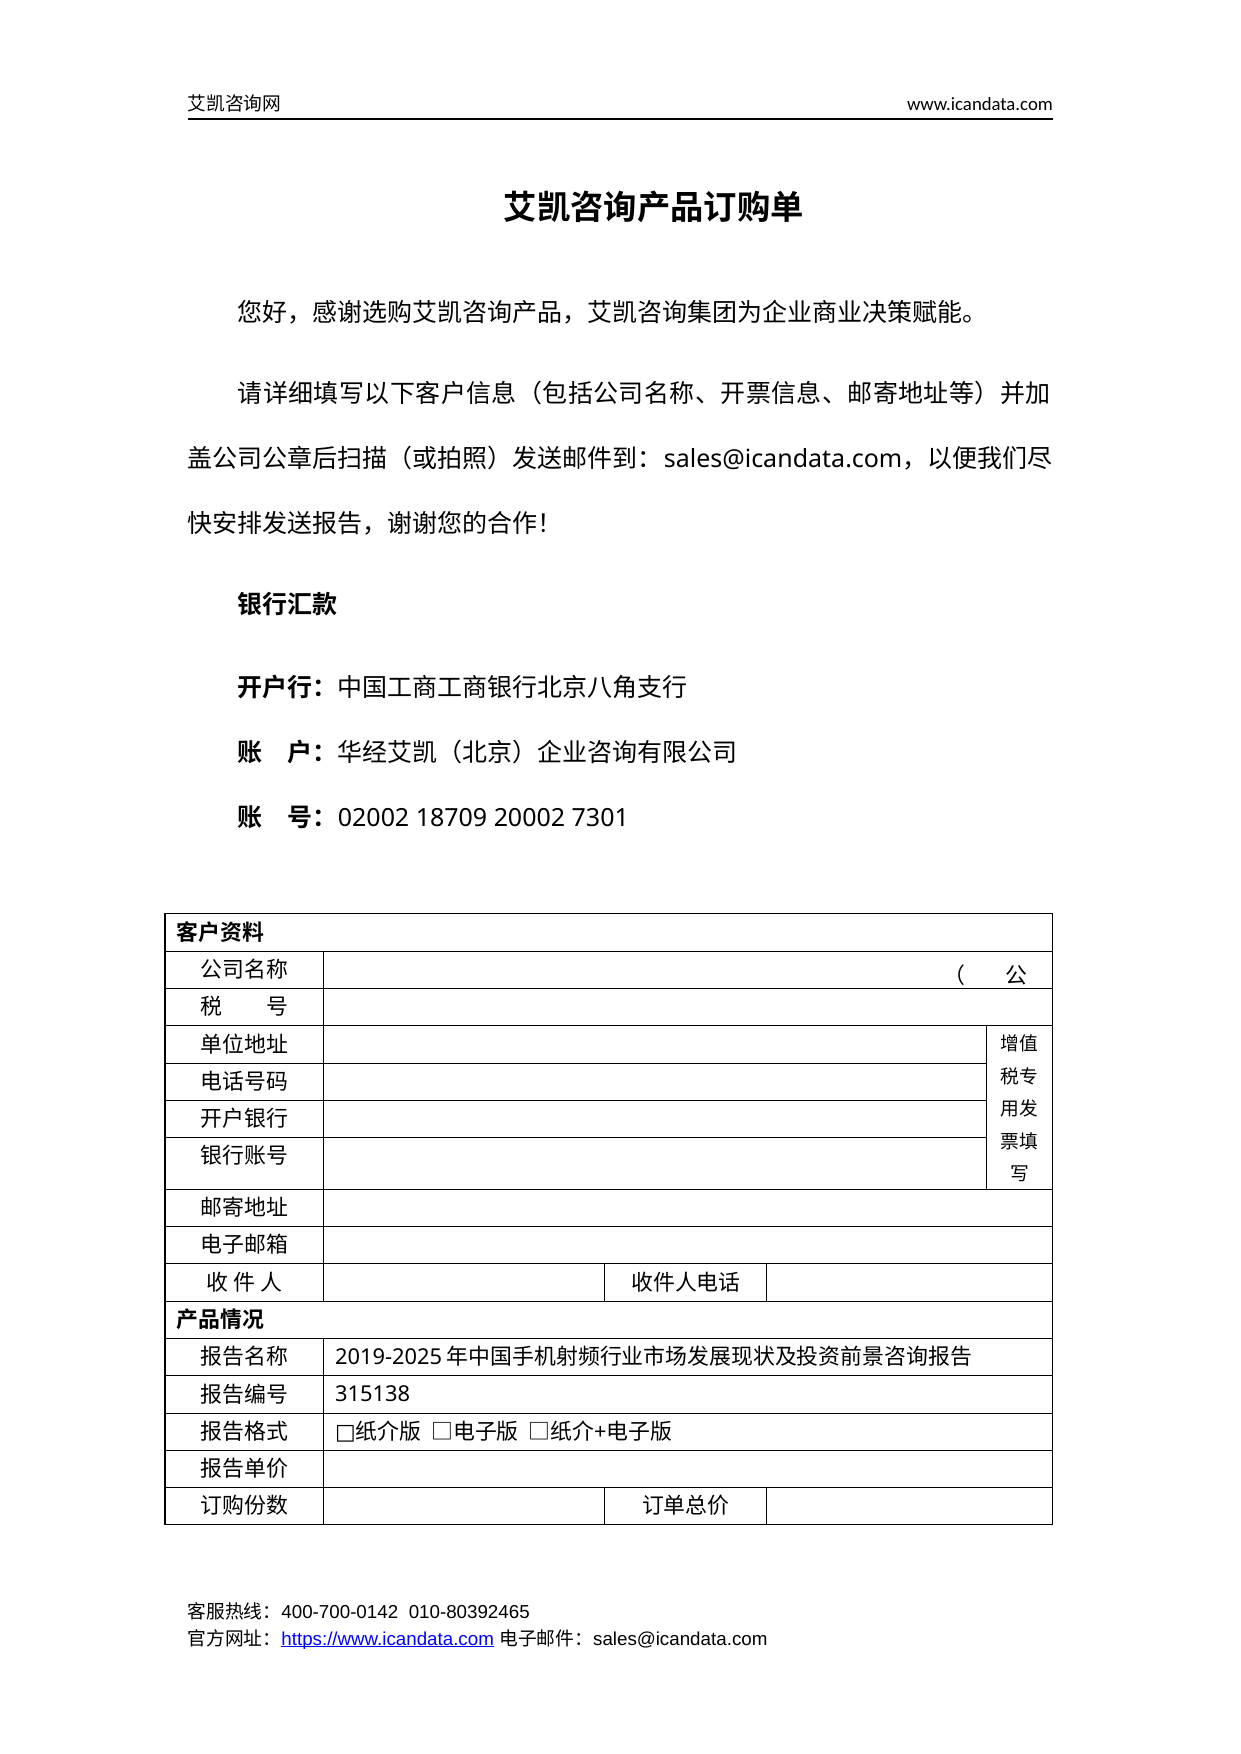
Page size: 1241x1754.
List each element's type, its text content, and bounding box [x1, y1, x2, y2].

table_cell [324, 1190, 1052, 1226]
table_cell 开户银行 [166, 1101, 323, 1137]
table_cell [324, 989, 1052, 1025]
table_cell 订购份数 [166, 1488, 323, 1524]
table_cell 电子邮箱 [166, 1227, 323, 1263]
text 您好，感谢选购艾凯咨询产品，艾凯咨询集团为企业商业决策赋能。 [187, 278, 1053, 343]
table_cell 公司名称 [166, 952, 323, 988]
text 账 户：华经艾凯（北京）企业咨询有限公司 [187, 718, 1053, 783]
table_cell 报告编号 [166, 1376, 323, 1412]
table_cell [324, 1101, 986, 1137]
table_cell [324, 1227, 1052, 1263]
table_cell [324, 1488, 604, 1524]
table_cell 产品情况 [166, 1302, 1052, 1338]
table_cell 单位地址 [166, 1026, 323, 1062]
table_cell [767, 1488, 1052, 1524]
table_cell 报告格式 [166, 1414, 323, 1450]
table_cell 2019-2025年中国手机射频行业市场发展现状及投资前景咨询报告 [324, 1339, 1052, 1375]
table_cell 邮寄地址 [166, 1190, 323, 1226]
table_cell [324, 1138, 986, 1189]
table_cell 订单总价 [605, 1488, 766, 1524]
table_cell [324, 1026, 986, 1062]
table_cell 电话号码 [166, 1064, 323, 1100]
table_cell [324, 1064, 986, 1100]
table_cell 税 号 [166, 989, 323, 1025]
text 银行汇款 [187, 570, 1053, 635]
text 账 号：02002 18709 20002 7301 [187, 783, 1053, 848]
table_cell [324, 1264, 604, 1301]
table_cell □纸介版 □电子版 □纸介+电子版 [324, 1414, 1052, 1450]
table_cell [767, 1264, 1052, 1301]
table_cell [324, 952, 1052, 988]
text 艾凯咨询产品订购单 [187, 172, 1053, 237]
table_cell 银行账号 [166, 1138, 323, 1189]
table_header 客户资料 [166, 914, 1052, 951]
text 请详细填写以下客户信息（包括公司名称、开票信息、邮寄地址等）并加盖公司公章后扫描（或拍照）发送邮件到：sales@icandata.com，以便我们尽快安排发送报告，谢谢您的合作！ [187, 359, 1053, 554]
table_cell [324, 1451, 1052, 1487]
table_cell 315138 [324, 1376, 1052, 1412]
table_cell 收件人电话 [605, 1264, 766, 1301]
table_cell 报告名称 [166, 1339, 323, 1375]
table_cell 报告单价 [166, 1451, 323, 1487]
text 开户行：中国工商工商银行北京八角支行 [187, 653, 1053, 718]
table_cell 收 件 人 [166, 1264, 323, 1301]
table_cell 增值税专用发票填写 [987, 1026, 1052, 1189]
